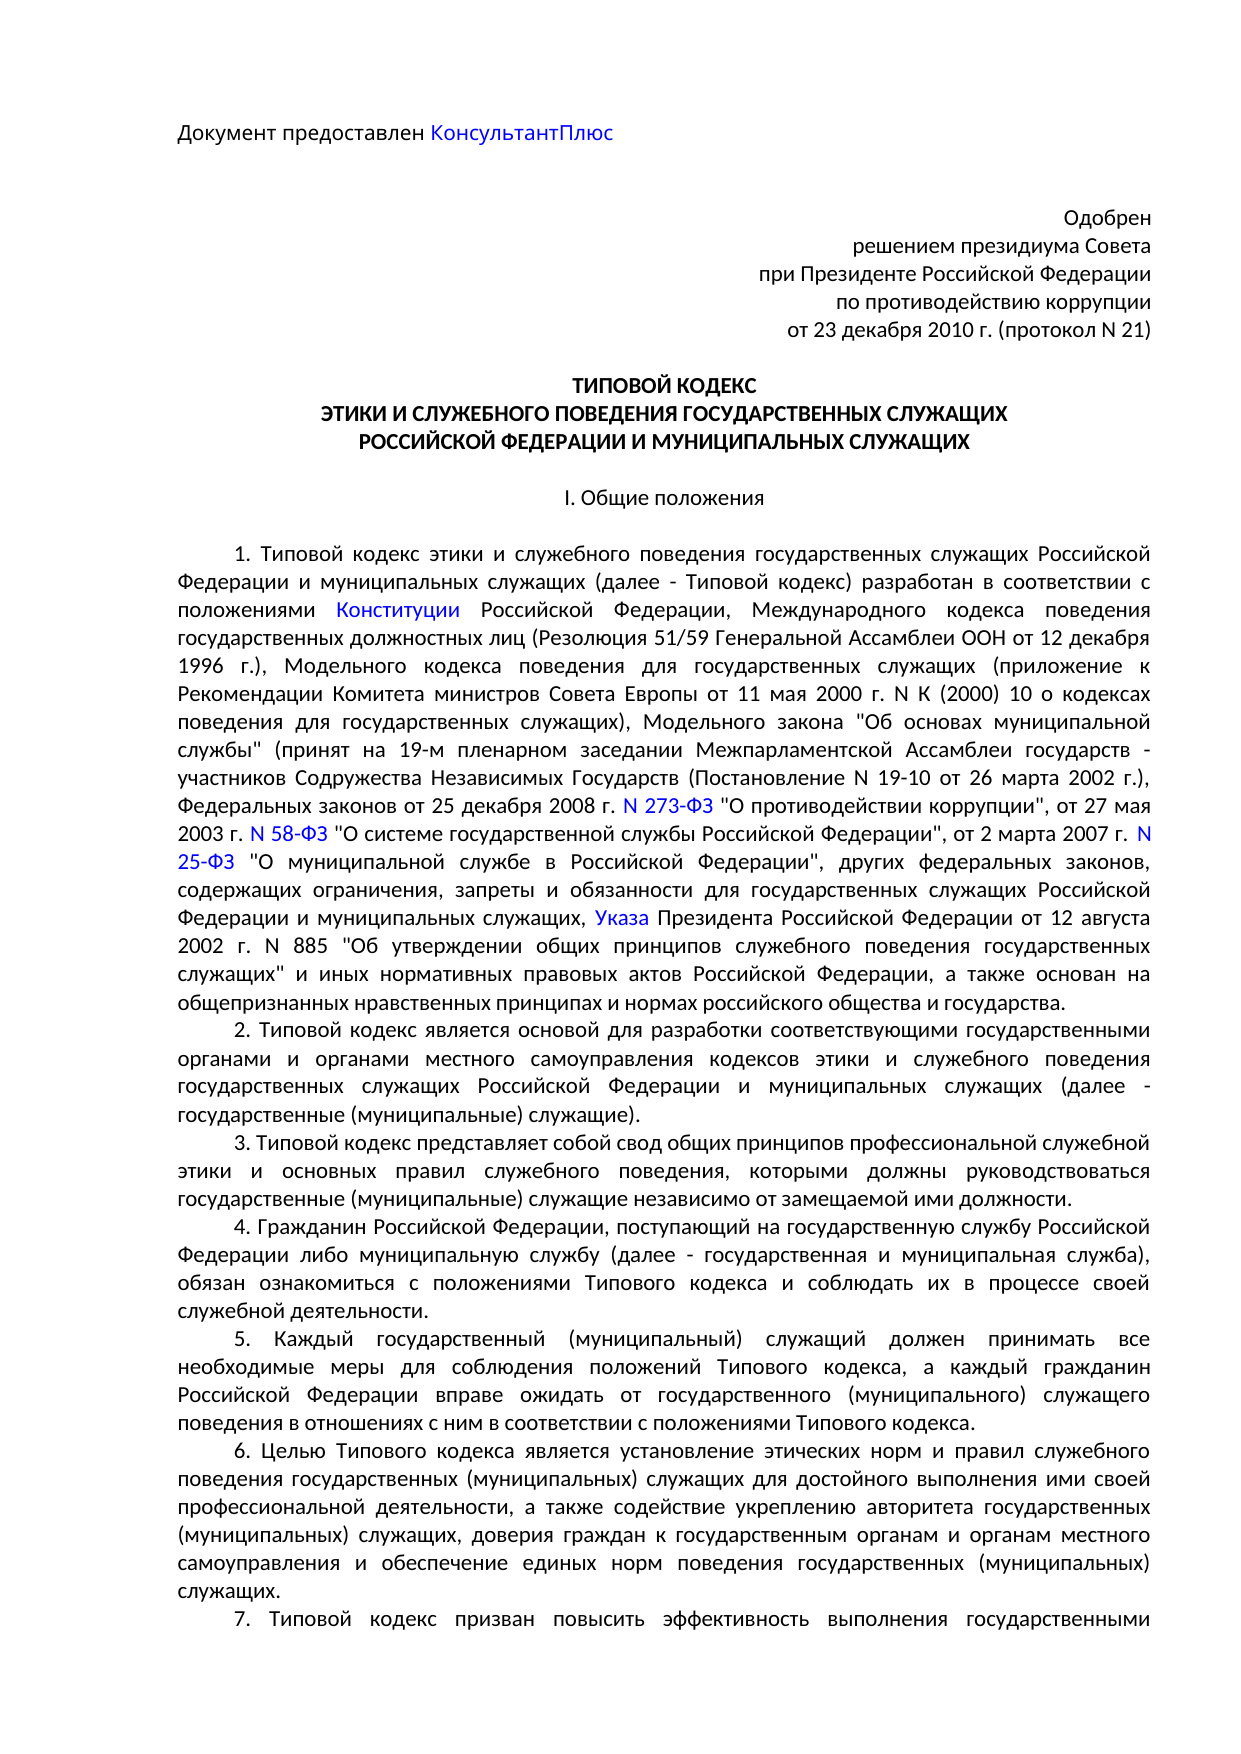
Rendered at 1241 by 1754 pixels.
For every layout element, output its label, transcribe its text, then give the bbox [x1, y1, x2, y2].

text 3. Типовой кодекс представляет собой свод общих принципов профессиональной служебной этики и основных правил служебного поведения, которыми должны руководствоваться государственные (муниципальные) служащие независимо от замещаемой ими должности. [177, 1128, 1152, 1212]
title Документ предоставлен КонсультантПлюс [177, 118, 1152, 175]
text 2. Типовой кодекс является основой для разработки соответствующими государственными органами и органами местного самоуправления кодексов этики и служебного поведения государственных служащих Российской Федерации и муниципальных служащих (далее - государственные (муниципальные) служащие). [177, 1016, 1152, 1128]
text при Президенте Российской Федерации [177, 259, 1152, 287]
title ТИПОВОЙ КОДЕКС [177, 371, 1152, 399]
text по противодействию коррупции [177, 287, 1152, 315]
text решением президиума Совета [177, 231, 1152, 259]
text 1. Типовой кодекс этики и служебного поведения государственных служащих Российской Федерации и муниципальных служащих (далее - Типовой кодекс) разработан в соответствии с положениями Конституции Российской Федерации, Международного кодекса поведения государственных должностных лиц (Резолюция 51/59 Генеральной Ассамблеи ООН от 12 декабря 1996 г.), Модельного кодекса поведения для государственных служащих (приложение к Рекомендации Комитета министров Совета Европы от 11 мая 2000 г. N К (2000) 10 о кодексах поведения для государственных служащих), Модельного закона "Об основах муниципальной службы" (принят на 19-м пленарном заседании Межпарламентской Ассамблеи государств - участников Содружества Независимых Государств (Постановление N 19-10 от 26 марта 2002 г.), Федеральных законов от 25 декабря 2008 г. N 273-ФЗ "О противодействии коррупции", от 27 мая 2003 г. N 58-ФЗ "О системе государственной службы Российской Федерации", от 2 марта 2007 г. N 25-ФЗ "О муниципальной службе в Российской Федерации", других федеральных законов, содержащих ограничения, запреты и обязанности для государственных служащих Российской Федерации и муниципальных служащих, Указа Президента Российской Федерации от 12 августа 2002 г. N 885 "Об утверждении общих принципов служебного поведения государственных служащих" и иных нормативных правовых актов Российской Федерации, а также основан на общепризнанных нравственных принципах и нормах российского общества и государства. [177, 539, 1152, 1016]
text от 23 декабря 2010 г. (протокол N 21) [177, 315, 1152, 343]
text 5. Каждый государственный (муниципальный) служащий должен принимать все необходимые меры для соблюдения положений Типового кодекса, а каждый гражданин Российской Федерации вправе ожидать от государственного (муниципального) служащего поведения в отношениях с ним в соответствии с положениями Типового кодекса. [177, 1324, 1152, 1436]
title ЭТИКИ И СЛУЖЕБНОГО ПОВЕДЕНИЯ ГОСУДАРСТВЕННЫХ СЛУЖАЩИХ [177, 399, 1152, 427]
title РОССИЙСКОЙ ФЕДЕРАЦИИ И МУНИЦИПАЛЬНЫХ СЛУЖАЩИХ [177, 427, 1152, 455]
text 4. Гражданин Российской Федерации, поступающий на государственную службу Российской Федерации либо муниципальную службу (далее - государственная и муниципальная служба), обязан ознакомиться с положениями Типового кодекса и соблюдать их в процессе своей служебной деятельности. [177, 1212, 1152, 1324]
text 6. Целью Типового кодекса является установление этических норм и правил служебного поведения государственных (муниципальных) служащих для достойного выполнения ими своей профессиональной деятельности, а также содействие укреплению авторитета государственных (муниципальных) служащих, доверия граждан к государственным органам и органам местного самоуправления и обеспечение единых норм поведения государственных (муниципальных) служащих. [177, 1436, 1152, 1604]
text I. Общие положения [177, 483, 1152, 511]
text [177, 1604, 1152, 1632]
text Одобрен [177, 203, 1152, 231]
